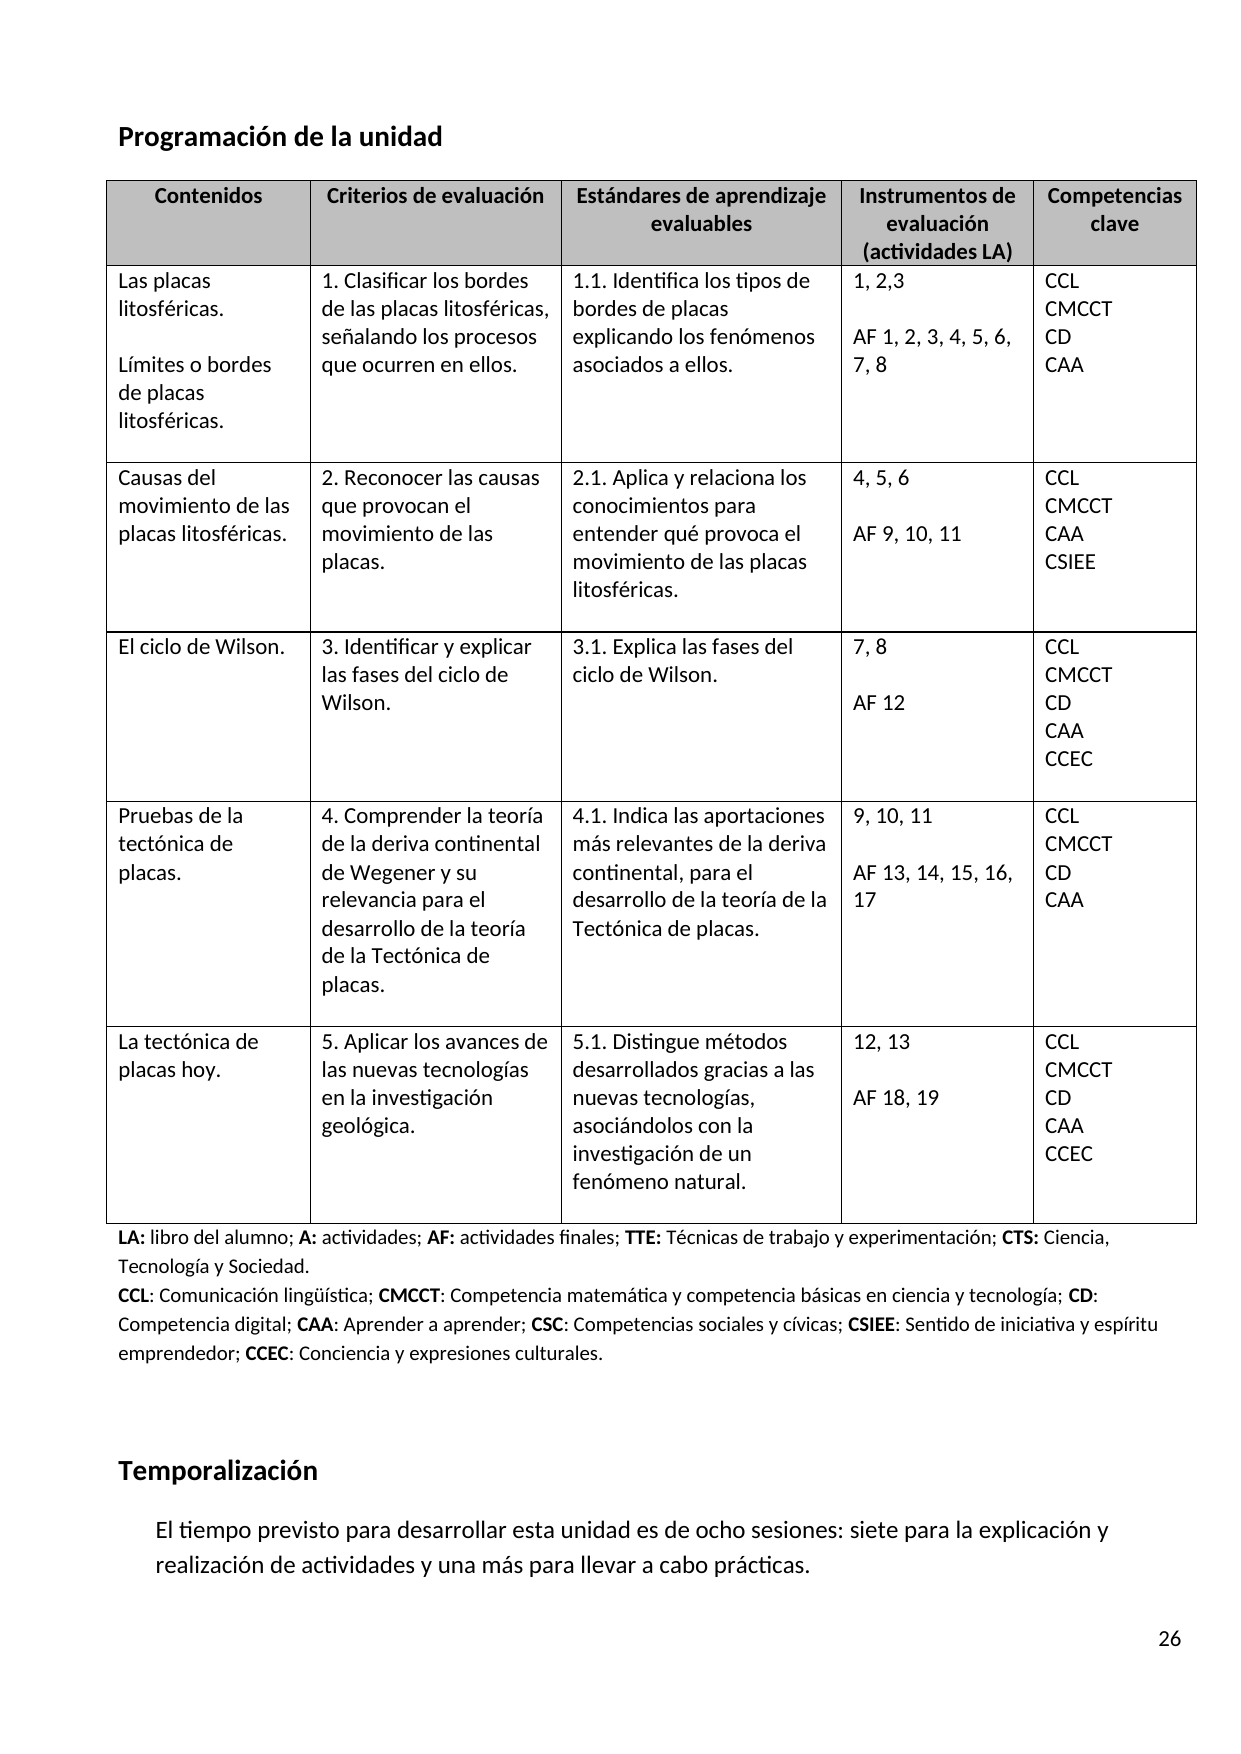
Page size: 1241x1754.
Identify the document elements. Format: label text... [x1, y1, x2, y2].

table_cell 1, 2,3 AF 1, 2, 3, 4, 5, 6, 7, 8 [842, 266, 1033, 462]
text LA: libro del alumno; A: actividades; AF: actividades finales; TTE: Técnicas de trabajo y experimentación; CTS: Ciencia, Tecnología y Sociedad. [118, 1224, 1181, 1278]
table_cell 1.1. Identifica los tipos de bordes de placas explicando los fenómenos asociados a ellos. [562, 266, 841, 462]
table_cell 3. Identificar y explicar las fases del ciclo de Wilson. [311, 633, 561, 801]
table_header Estándares de aprendizaje evaluables [562, 181, 841, 265]
table_cell Causas del movimiento de las placas litosféricas. [107, 463, 310, 631]
text CCL: Comunicación lingüística; CMCCT: Competencia matemática y competencia básicas en ciencia y tecnología; CD: Competencia digital; CAA: Aprender a aprender; CSC: Competencias sociales y cívicas; CSIEE: Sentido de iniciativa y espíritu emprendedor; CCEC: Conciencia y expresiones culturales. [118, 1282, 1181, 1366]
table_cell 9, 10, 11 AF 13, 14, 15, 16, 17 [842, 802, 1033, 1026]
table_cell CCL CMCCT CD CAA CCEC [1034, 1027, 1196, 1223]
table_cell CCL CMCCT CD CAA [1034, 802, 1196, 1026]
table_cell 4. Comprender la teoría de la deriva continental de Wegener y su relevancia para el desarrollo de la teoría de la Tectónica de placas. [311, 802, 561, 1026]
table_cell 7, 8 AF 12 [842, 633, 1033, 801]
table_cell CCL CMCCT CD CAA [1034, 266, 1196, 462]
table_cell 5.1. Distingue métodos desarrollados gracias a las nuevas tecnologías, asociándolos con la investigación de un fenómeno natural. [562, 1027, 841, 1223]
table_header Contenidos [107, 181, 310, 265]
table_header Instrumentos de evaluación (actividades LA) [842, 181, 1033, 265]
table_cell El ciclo de Wilson. [107, 633, 310, 801]
table_cell 12, 13 AF 18, 19 [842, 1027, 1033, 1223]
text Temporalización [118, 1452, 1181, 1488]
table_cell La tectónica de placas hoy. [107, 1027, 310, 1223]
table_header Competencias clave [1034, 181, 1196, 265]
table_cell 2.1. Aplica y relaciona los conocimientos para entender qué provoca el movimiento de las placas litosféricas. [562, 463, 841, 631]
table_cell CCL CMCCT CD CAA CCEC [1034, 633, 1196, 801]
table_cell 3.1. Explica las fases del ciclo de Wilson. [562, 633, 841, 801]
table_cell Pruebas de la tectónica de placas. [107, 802, 310, 1026]
text El tiempo previsto para desarrollar esta unidad es de ocho sesiones: siete para la explicación y realización de actividades y una más para llevar a cabo prácticas. [155, 1514, 1122, 1580]
table_cell 4.1. Indica las aportaciones más relevantes de la deriva continental, para el desarrollo de la teoría de la Tectónica de placas. [562, 802, 841, 1026]
table_cell 4, 5, 6 AF 9, 10, 11 [842, 463, 1033, 631]
table_header Criterios de evaluación [311, 181, 561, 265]
table_cell Las placas litosféricas. Límites o bordes de placas litosféricas. [107, 266, 310, 462]
table_cell 2. Reconocer las causas que provocan el movimiento de las placas. [311, 463, 561, 631]
table_cell 5. Aplicar los avances de las nuevas tecnologías en la investigación geológica. [311, 1027, 561, 1223]
text Programación de la unidad [118, 118, 1181, 154]
table_cell CCL CMCCT CAA CSIEE [1034, 463, 1196, 631]
table_cell 1. Clasificar los bordes de las placas litosféricas, señalando los procesos que ocurren en ellos. [311, 266, 561, 462]
